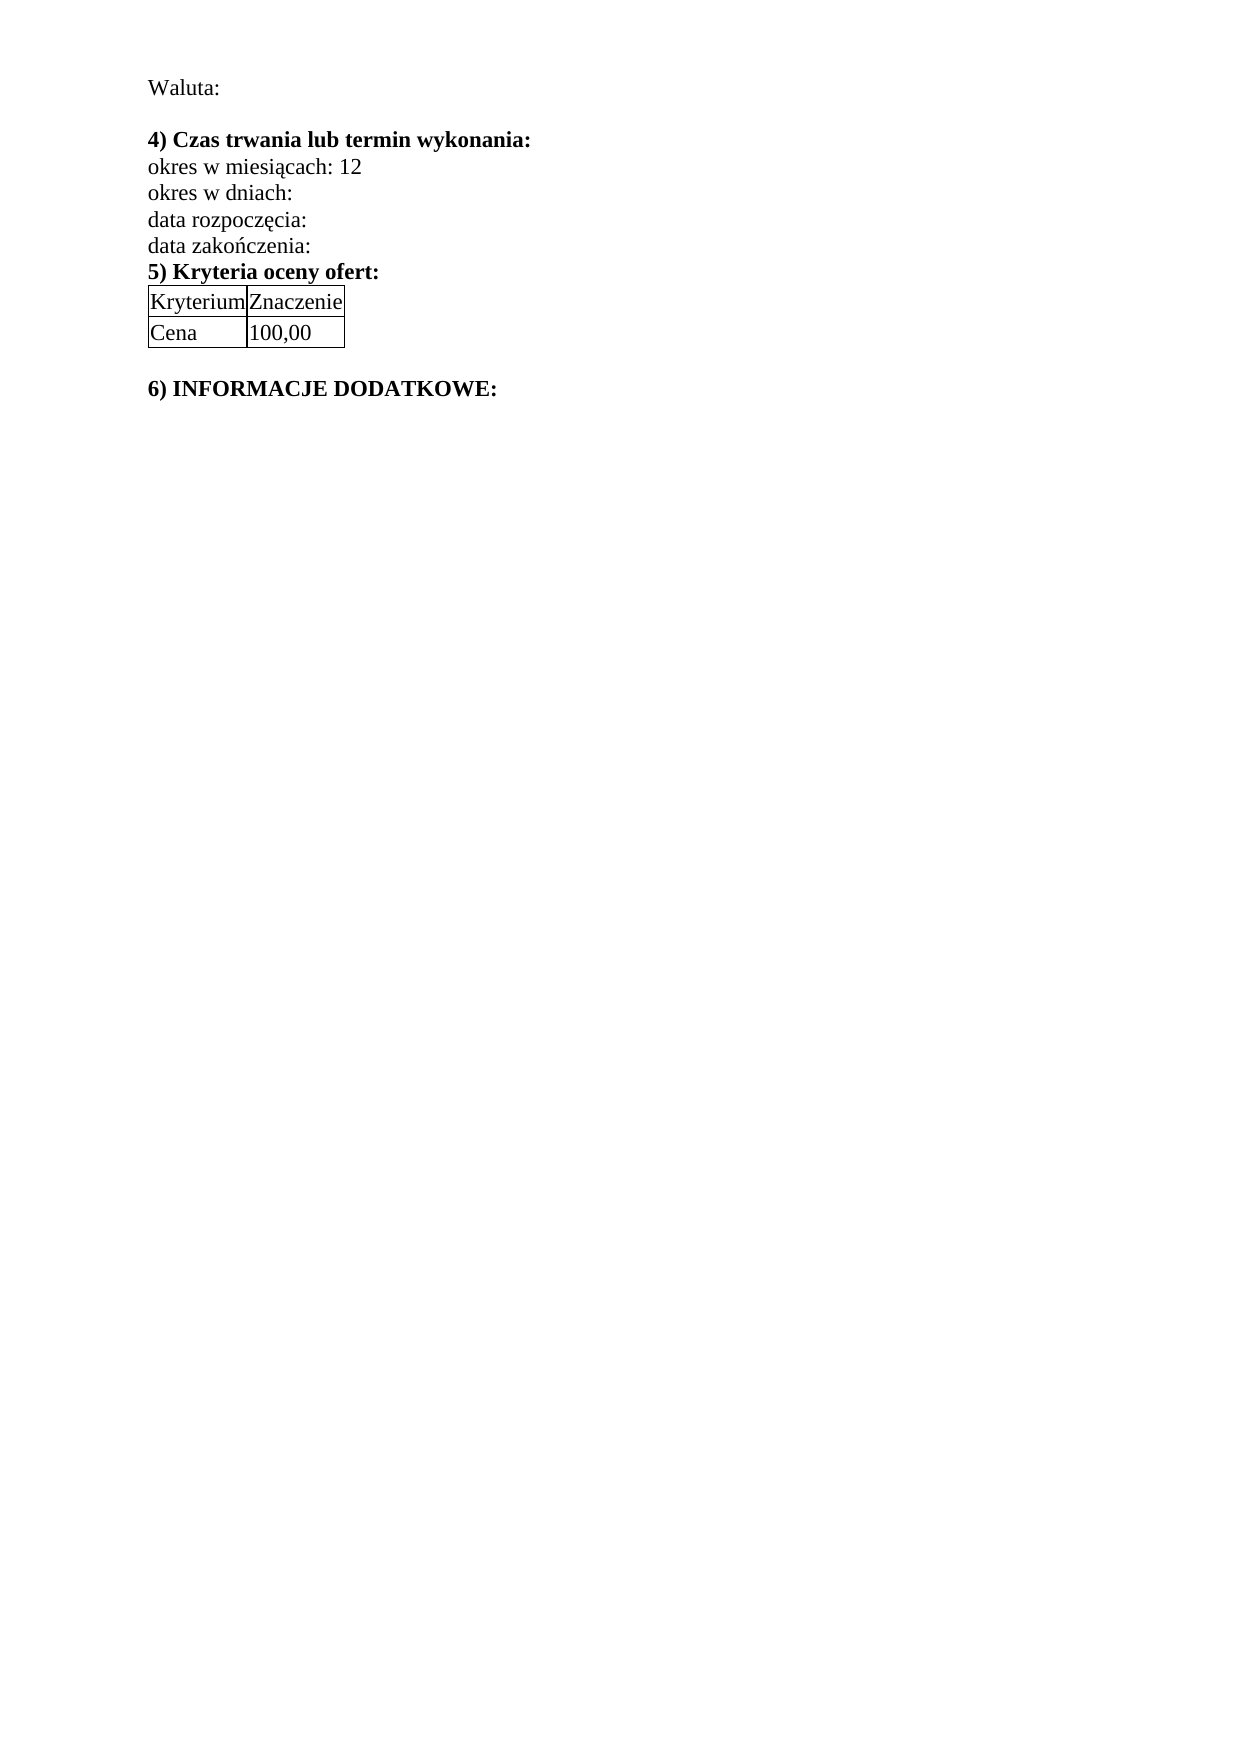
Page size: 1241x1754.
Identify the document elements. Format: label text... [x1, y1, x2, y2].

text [148, 74, 1093, 285]
table_cell Cena [149, 317, 246, 347]
table_header Kryterium [149, 286, 246, 316]
table_header Znaczenie [248, 286, 344, 316]
text 6) INFORMACJE DODATKOWE: [148, 348, 1093, 401]
table_cell 100,00 [248, 317, 344, 347]
